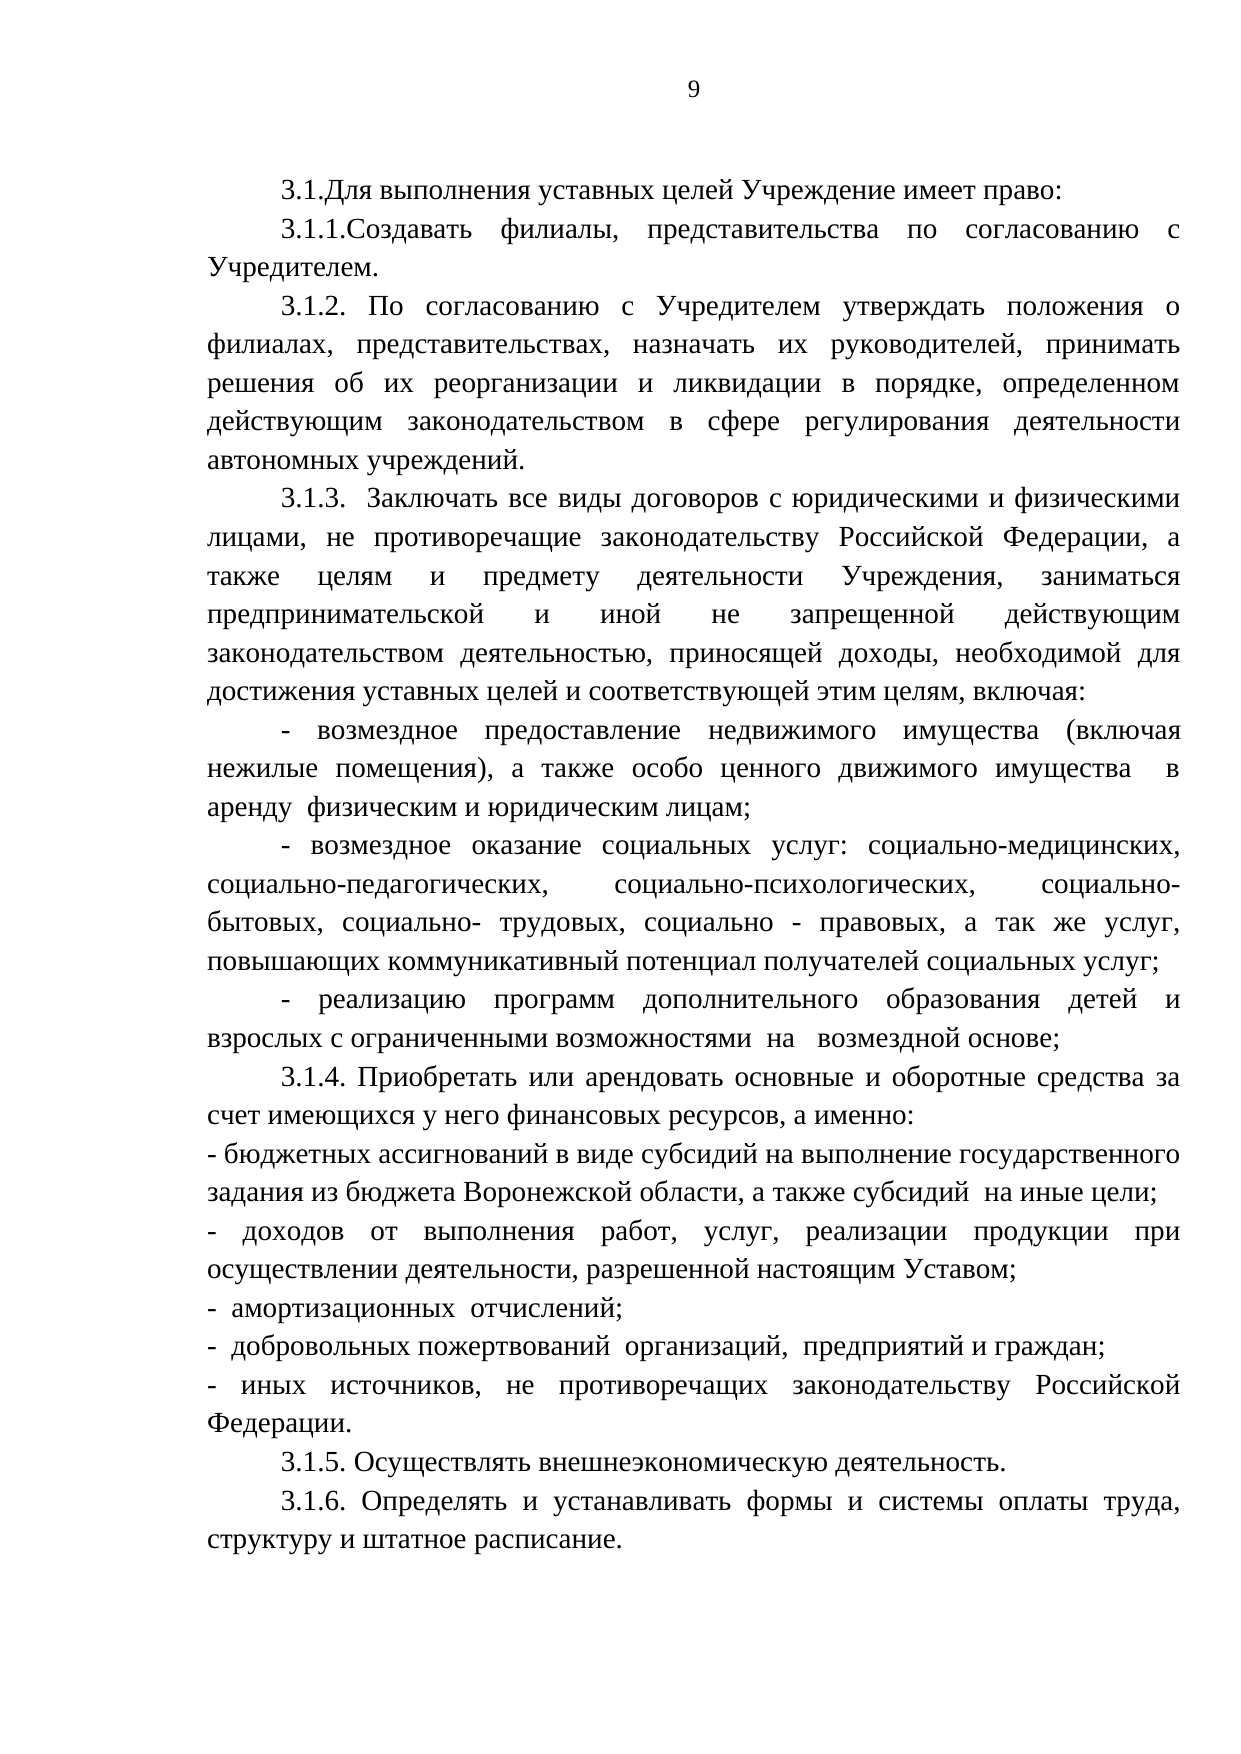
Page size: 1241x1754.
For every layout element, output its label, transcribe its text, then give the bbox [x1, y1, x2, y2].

text 3.1.6. Определять и устанавливать формы и системы оплаты труда, структуру и штатное расписание. [207, 1483, 1181, 1555]
text - бюджетных ассигнований в виде субсидий на выполнение государственного задания из бюджета Воронежской области, а также субсидий на иные цели; [207, 1136, 1181, 1208]
text - реализацию программ дополнительного образования детей и взрослых с ограниченными возможностями на возмездной основе; [207, 982, 1181, 1054]
text 3.1.4. Приобретать или арендовать основные и оборотные средства за счет имеющихся у него финансовых ресурсов, а именно: [207, 1059, 1181, 1131]
text - возмездное предоставление недвижимого имущества (включая нежилые помещения), а также особо ценного движимого имущества в аренду физическим и юридическим лицам; [207, 712, 1181, 822]
text 3.1.5. Осуществлять внешнеэкономическую деятельность. [207, 1444, 1181, 1478]
text - амортизационных отчислений; [207, 1290, 1181, 1323]
text 3.1.Для выполнения уставных целей Учреждение имеет право: [207, 172, 1181, 206]
text - добровольных пожертвований организаций, предприятий и граждан; [207, 1328, 1181, 1362]
text - возмездное оказание социальных услуг: социально-медицинских, социально-педагогических, социально-психологических, социально-бытовых, социально- трудовых, социально - правовых, а так же услуг, повышающих коммуникативный потенциал получателей социальных услуг; [207, 827, 1181, 977]
text - иных источников, не противоречащих законодательству Российской Федерации. [207, 1367, 1181, 1439]
text 3.1.3. Заключать все виды договоров с юридическими и физическими лицами, не противоречащие законодательству Российской Федерации, а также целям и предмету деятельности Учреждения, заниматься предпринимательской и иной не запрещенной действующим законодательством деятельностью, приносящей доходы, необходимой для достижения уставных целей и соответствующей этим целям, включая: [207, 481, 1181, 707]
text 3.1.1.Создавать филиалы, представительства по согласованию с Учредителем. [207, 211, 1181, 283]
text - доходов от выполнения работ, услуг, реализации продукции при осуществлении деятельности, разрешенной настоящим Уставом; [207, 1213, 1181, 1285]
text 3.1.2. По согласованию с Учредителем утверждать положения о филиалах, представительствах, назначать их руководителей, принимать решения об их реорганизации и ликвидации в порядке, определенном действующим законодательством в сфере регулирования деятельности автономных учреждений. [207, 288, 1181, 476]
